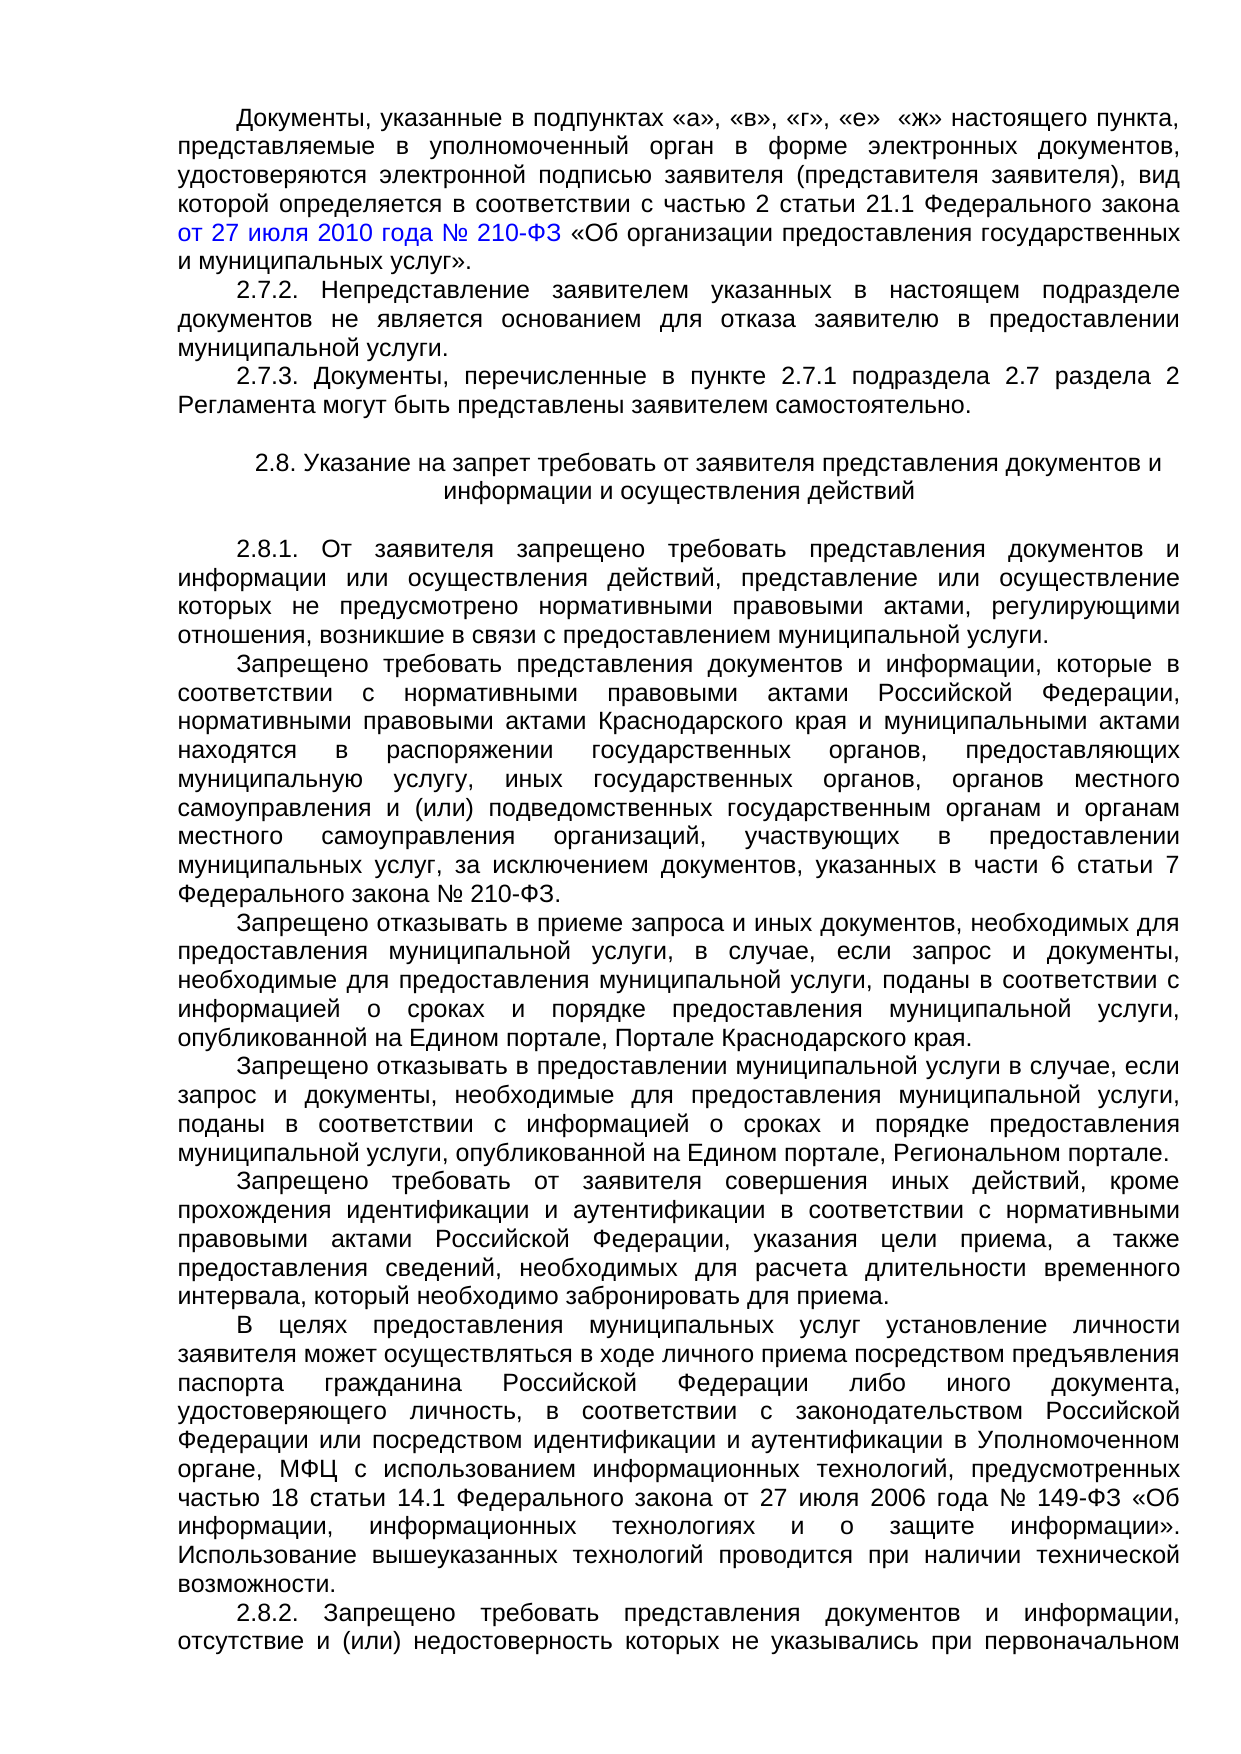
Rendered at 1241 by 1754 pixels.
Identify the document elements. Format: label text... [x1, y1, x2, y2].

text 2.8.1. От заявителя запрещено требовать представления документов и информации или осуществления действий, представление или осуществление которых не предусмотрено нормативными правовыми актами, регулирующими отношения, возникшие в связи с предоставлением муниципальной услуги. [177, 534, 1181, 649]
text Запрещено отказывать в предоставлении муниципальной услуги в случае, если запрос и документы, необходимые для предоставления муниципальной услуги, поданы в соответствии с информацией о сроках и порядке предоставления муниципальной услуги, опубликованной на Едином портале, Региональном портале. [177, 1051, 1181, 1166]
text 2.7.3. Документы, перечисленные в пункте 2.7.1 подраздела 2.7 раздела 2 Регламента могут быть представлены заявителем самостоятельно. [177, 361, 1181, 419]
text Запрещено требовать от заявителя совершения иных действий, кроме прохождения идентификации и аутентификации в соответствии с нормативными правовыми актами Российской Федерации, указания цели приема, а также предоставления сведений, необходимых для расчета длительности временного интервала, который необходимо забронировать для приема. [177, 1166, 1181, 1310]
text Запрещено требовать представления документов и информации, которые в соответствии с нормативными правовыми актами Российской Федерации, нормативными правовыми актами Краснодарского края и муниципальными актами находятся в распоряжении государственных органов, предоставляющих муниципальную услугу, иных государственных органов, органов местного самоуправления и (или) подведомственных государственным органам и органам местного самоуправления организаций, участвующих в предоставлении муниципальных услуг, за исключением документов, указанных в части 6 статьи 7 Федерального закона № 210-ФЗ. [177, 649, 1181, 908]
text Запрещено отказывать в приеме запроса и иных документов, необходимых для предоставления муниципальной услуги, в случае, если запрос и документы, необходимые для предоставления муниципальной услуги, поданы в соответствии с информацией о сроках и порядке предоставления муниципальной услуги, опубликованной на Едином портале, Портале Краснодарского края. [177, 908, 1181, 1051]
text 2.7.2. Непредставление заявителем указанных в настоящем подразделе документов не является основанием для отказа заявителю в предоставлении муниципальной услуги. [177, 275, 1181, 361]
text Документы, указанные в подпунктах «а», «в», «г», «е» «ж» настоящего пункта, представляемые в уполномоченный орган в форме электронных документов, удостоверяются электронной подписью заявителя (представителя заявителя), вид которой определяется в соответствии с частью 2 статьи 21.1 Федерального закона от 27 июля 2010 года № 210-ФЗ «Об организации предоставления государственных и муниципальных услуг». [177, 103, 1181, 275]
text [177, 1598, 1181, 1655]
text 2.8. Указание на запрет требовать от заявителя представления документов и информации и осуществления действий [177, 448, 1181, 505]
text В целях предоставления муниципальных услуг установление личности заявителя может осуществляться в ходе личного приема посредством предъявления паспорта гражданина Российской Федерации либо иного документа, удостоверяющего личность, в соответствии с законодательством Российской Федерации или посредством идентификации и аутентификации в Уполномоченном органе, МФЦ с использованием информационных технологий, предусмотренных частью 18 статьи 14.1 Федерального закона от 27 июля 2006 года № 149-ФЗ «Об информации, информационных технологиях и о защите информации». Использование вышеуказанных технологий проводится при наличии технической возможности. [177, 1310, 1181, 1598]
